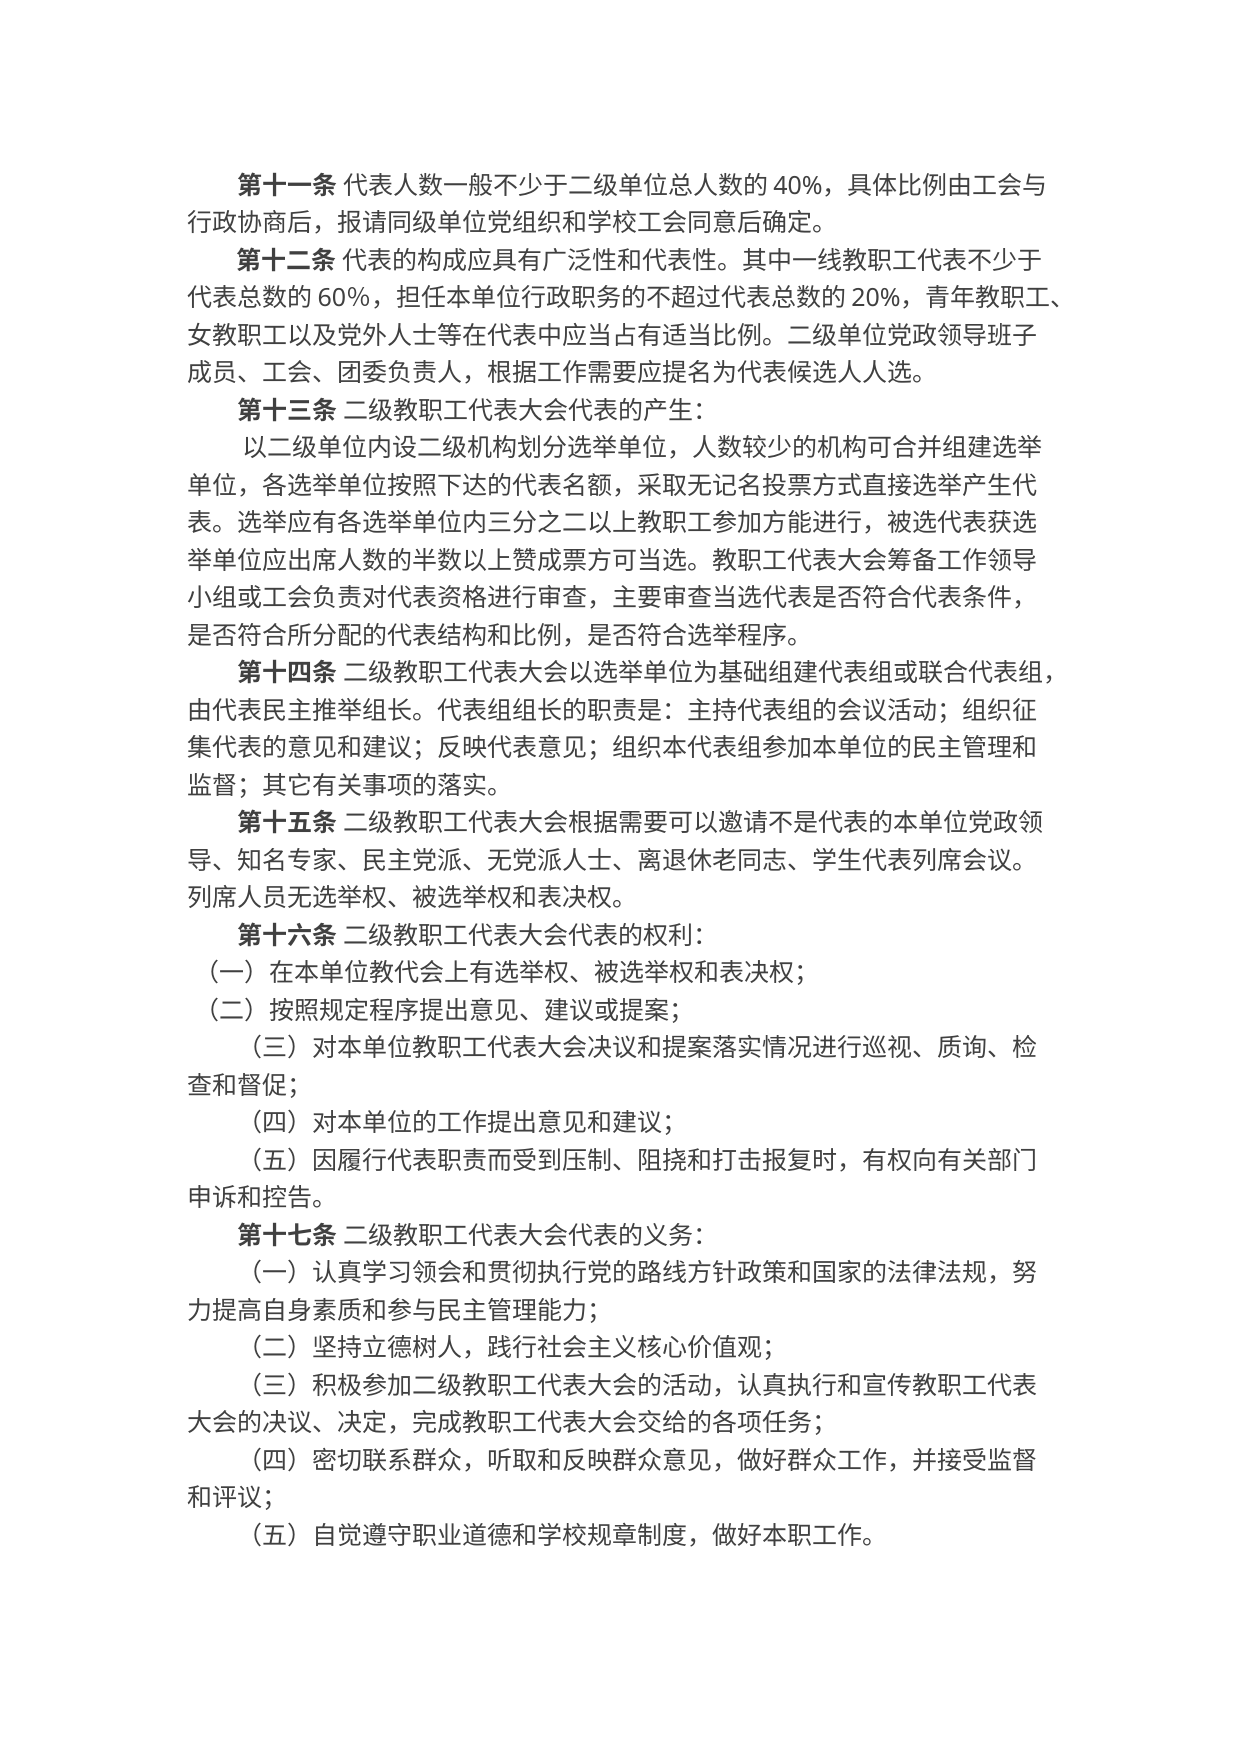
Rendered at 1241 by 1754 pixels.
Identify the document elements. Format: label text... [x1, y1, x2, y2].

text （四）密切联系群众，听取和反映群众意见，做好群众工作，并接受监督和评议； [187, 1439, 1053, 1514]
text  （一）在本单位教代会上有选举权、被选举权和表决权； [187, 952, 1053, 989]
text 第十一条 代表人数一般不少于二级单位总人数的40%，具体比例由工会与行政协商后，报请同级单位党组织和学校工会同意后确定。 [187, 164, 1053, 239]
text  （二）按照规定程序提出意见、建议或提案； [187, 989, 1053, 1027]
text 第十七条 二级教职工代表大会代表的义务： [187, 1214, 1053, 1252]
text 第十二条 代表的构成应具有广泛性和代表性。其中一线教职工代表不少于代表总数的60％，担任本单位行政职务的不超过代表总数的20%，青年教职工、女教职工以及党外人士等在代表中应当占有适当比例。二级单位党政领导班子成员、工会、团委负责人，根据工作需要应提名为代表候选人人选。 [187, 239, 1053, 389]
text （二）坚持立德树人，践行社会主义核心价值观； [187, 1327, 1053, 1364]
text （三）对本单位教职工代表大会决议和提案落实情况进行巡视、质询、检查和督促； [187, 1027, 1053, 1102]
text 第十六条 二级教职工代表大会代表的权利： [187, 914, 1053, 952]
text 以二级单位内设二级机构划分选举单位，人数较少的机构可合并组建选举单位，各选举单位按照下达的代表名额，采取无记名投票方式直接选举产生代表。选举应有各选举单位内三分之二以上教职工参加方能进行，被选代表获选举单位应出席人数的半数以上赞成票方可当选。教职工代表大会筹备工作领导小组或工会负责对代表资格进行审查，主要审查当选代表是否符合代表条件，是否符合所分配的代表结构和比例，是否符合选举程序。 [187, 427, 1053, 652]
text （三）积极参加二级教职工代表大会的活动，认真执行和宣传教职工代表大会的决议、决定，完成教职工代表大会交给的各项任务； [187, 1364, 1053, 1439]
text （五）自觉遵守职业道德和学校规章制度，做好本职工作。 [187, 1514, 1053, 1552]
text 第十三条 二级教职工代表大会代表的产生： [187, 389, 1053, 427]
text （五）因履行代表职责而受到压制、阻挠和打击报复时，有权向有关部门申诉和控告。 [187, 1139, 1053, 1214]
text 第十四条 二级教职工代表大会以选举单位为基础组建代表组或联合代表组，由代表民主推举组长。代表组组长的职责是：主持代表组的会议活动；组织征集代表的意见和建议；反映代表意见；组织本代表组参加本单位的民主管理和监督；其它有关事项的落实。 [187, 652, 1053, 802]
text （四）对本单位的工作提出意见和建议； [187, 1102, 1053, 1139]
text 第十五条 二级教职工代表大会根据需要可以邀请不是代表的本单位党政领导、知名专家、民主党派、无党派人士、离退休老同志、学生代表列席会议。列席人员无选举权、被选举权和表决权。 [187, 802, 1053, 914]
text （一）认真学习领会和贯彻执行党的路线方针政策和国家的法律法规，努力提高自身素质和参与民主管理能力； [187, 1252, 1053, 1327]
